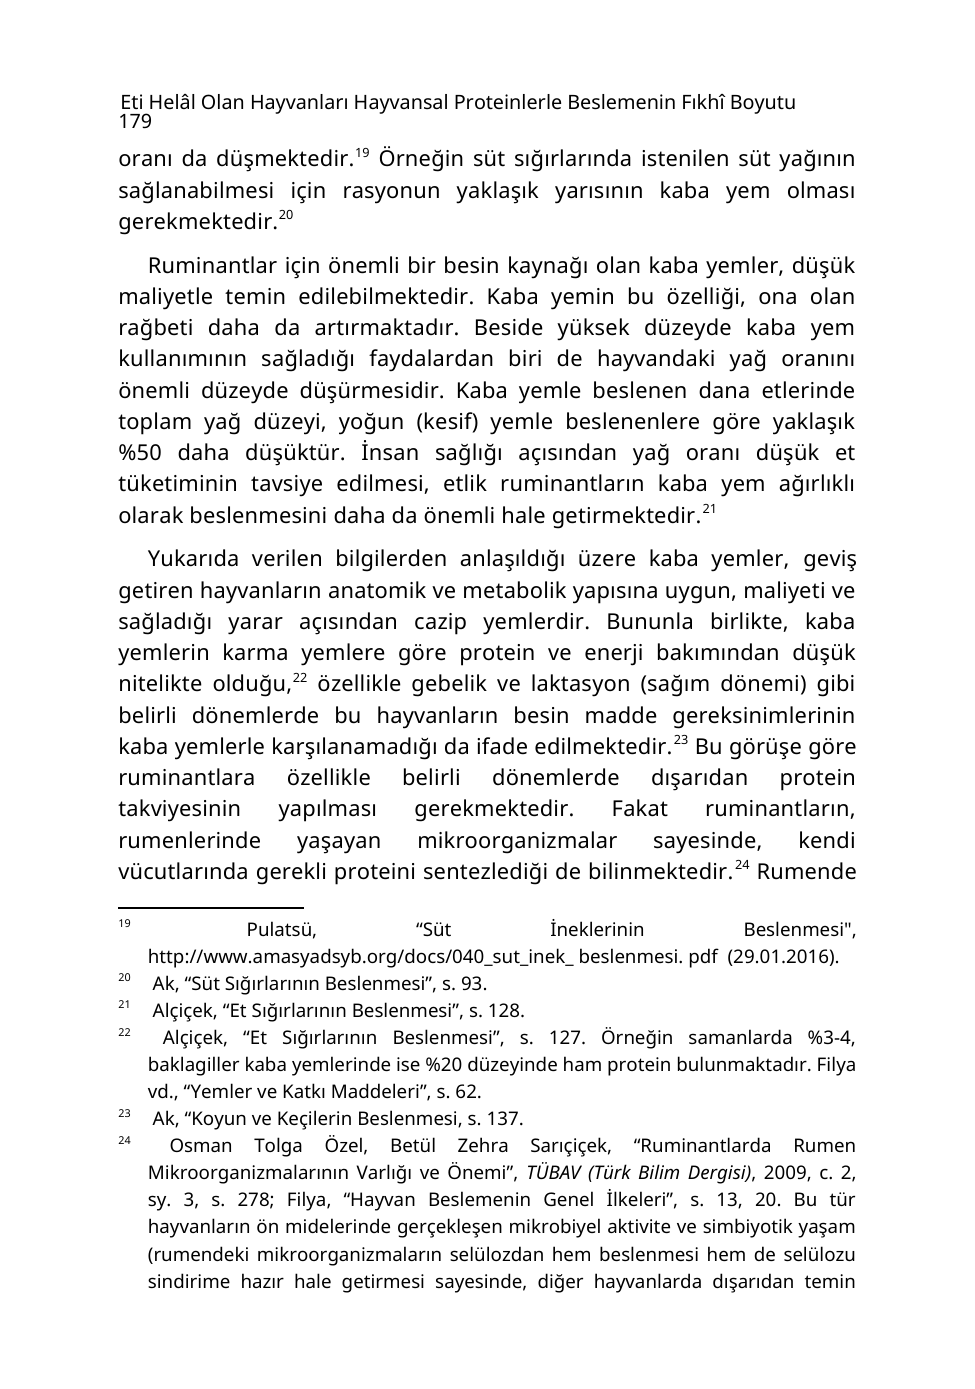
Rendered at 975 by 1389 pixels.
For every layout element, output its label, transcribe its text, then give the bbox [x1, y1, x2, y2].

text Ruminantlar için önemli bir besin kaynağı olan kaba yemler, düşük maliyetle temin edilebilmektedir. Kaba yemin bu özelliği, ona olan rağbeti daha da artırmaktadır. Beside yüksek düzeyde kaba yem kullanımının sağladığı faydalardan biri de hayvandaki yağ oranını önemli düzeyde düşürmesidir. Kaba yemle beslenen dana etlerinde toplam yağ düzeyi, yoğun (kesif) yemle beslenenlere göre yaklaşık %50 daha düşüktür. İnsan sağlığı açısından yağ oranı düşük et tüketiminin tavsiye edilmesi, etlik ruminantların kaba yem ağırlıklı olarak beslenmesini daha da önemli hale getirmektedir. [118, 248, 857, 529]
text Yukarıda verilen bilgilerden anlaşıldığı üzere kaba yemler, geviş getiren hayvanların anatomik ve metabolik yapısına uygun, maliyeti ve sağladığı yarar açısından cazip yemlerdir. Bununla birlikte, kaba yemlerin karma yemlere göre protein ve enerji bakımından düşük nitelikte olduğu, özellikle gebelik ve laktasyon (sağım dönemi) gibi belirli dönemlerde bu hayvanların besin madde gereksinimlerinin kaba yemlerle karşılanamadığı da ifade edilmektedir. Bu görüşe göre ruminantlara özellikle belirli dönemlerde dışarıdan protein takviyesinin yapılması gerekmektedir. Fakat ruminantların, rumenlerinde yaşayan mikroorganizmalar sayesinde, kendi vücutlarında gerekli proteini sentezlediği de bilinmektedir. Rumende gerçekleşen söz konusu faaliyet neticesinde yaşam döngüsünü tamamlayan mikroorganizmalar rumenden bağırsaklara kaliteli protein kaynağı olarak geçmektedir. Ruminantlara protein takviyesinin gerekliliğini ileri süren görüş bu bilgi muvacehesinde değerlendirildiğinde, bunun hayvanlardan ekstra verim elde etmeyi hedefleyen bir anlayışın ürünü olduğu anlaşılmaktadır. [118, 542, 857, 886]
